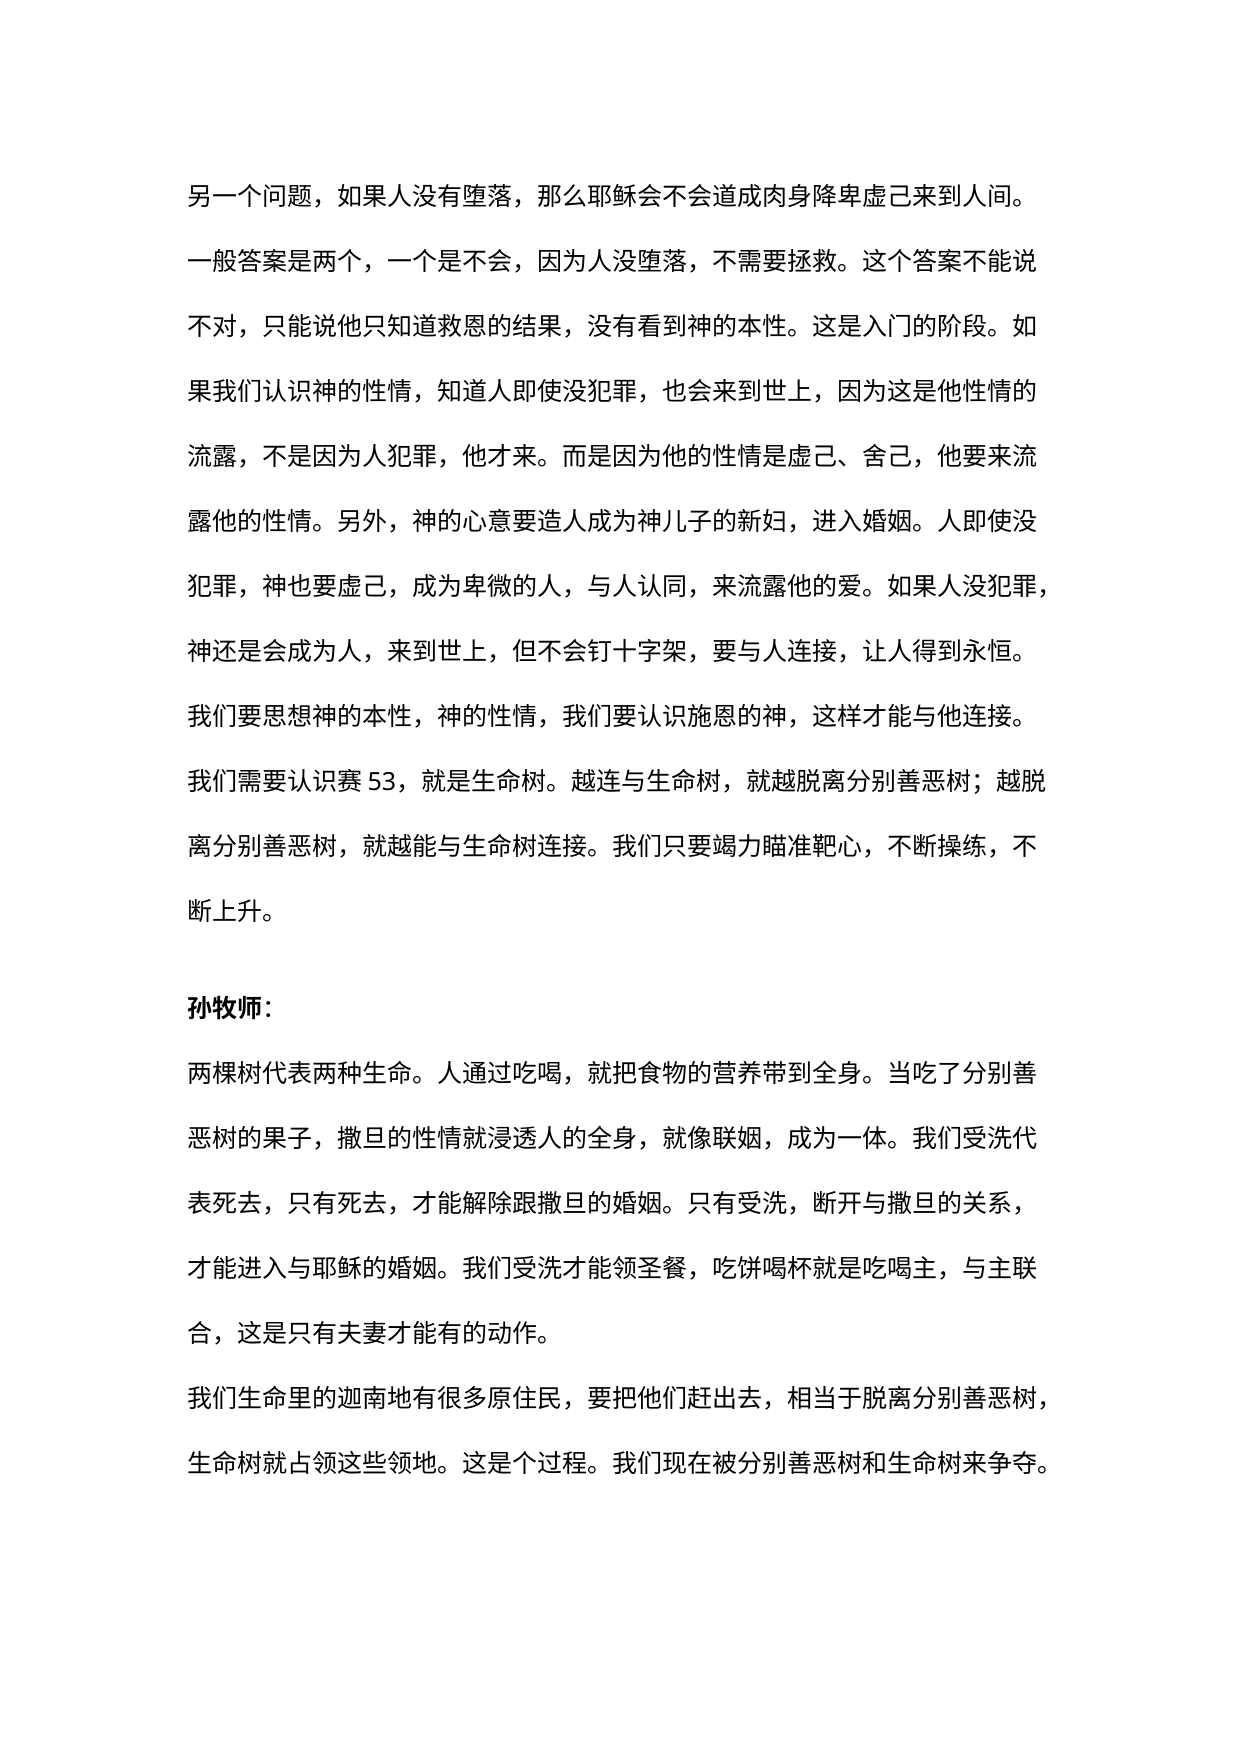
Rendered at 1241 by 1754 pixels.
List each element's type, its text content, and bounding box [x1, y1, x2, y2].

text 另一个问题，如果人没有堕落，那么耶稣会不会道成肉身降卑虚己来到人间。一般答案是两个，一个是不会，因为人没堕落，不需要拯救。这个答案不能说不对，只能说他只知道救恩的结果，没有看到神的本性。这是入门的阶段。如果我们认识神的性情，知道人即使没犯罪，也会来到世上，因为这是他性情的流露，不是因为人犯罪，他才来。而是因为他的性情是虚己、舍己，他要来流露他的性情。另外，神的心意要造人成为神儿子的新妇，进入婚姻。人即使没犯罪，神也要虚己，成为卑微的人，与人认同，来流露他的爱。如果人没犯罪，神还是会成为人，来到世上，但不会钉十字架，要与人连接，让人得到永恒。我们要思想神的本性，神的性情，我们要认识施恩的神，这样才能与他连接。我们需要认识赛53，就是生命树。越连与生命树，就越脱离分别善恶树；越脱离分别善恶树，就越能与生命树连接。我们只要竭力瞄准靶心，不断操练，不断上升。 [187, 162, 1053, 942]
text 两棵树代表两种生命。人通过吃喝，就把食物的营养带到全身。当吃了分别善恶树的果子，撒旦的性情就浸透人的全身，就像联姻，成为一体。我们受洗代表死去，只有死去，才能解除跟撒旦的婚姻。只有受洗，断开与撒旦的关系，才能进入与耶稣的婚姻。我们受洗才能领圣餐，吃饼喝杯就是吃喝主，与主联合，这是只有夫妻才能有的动作。 [187, 1039, 1053, 1364]
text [187, 1364, 1053, 1494]
text 孙牧师： [187, 974, 1053, 1039]
